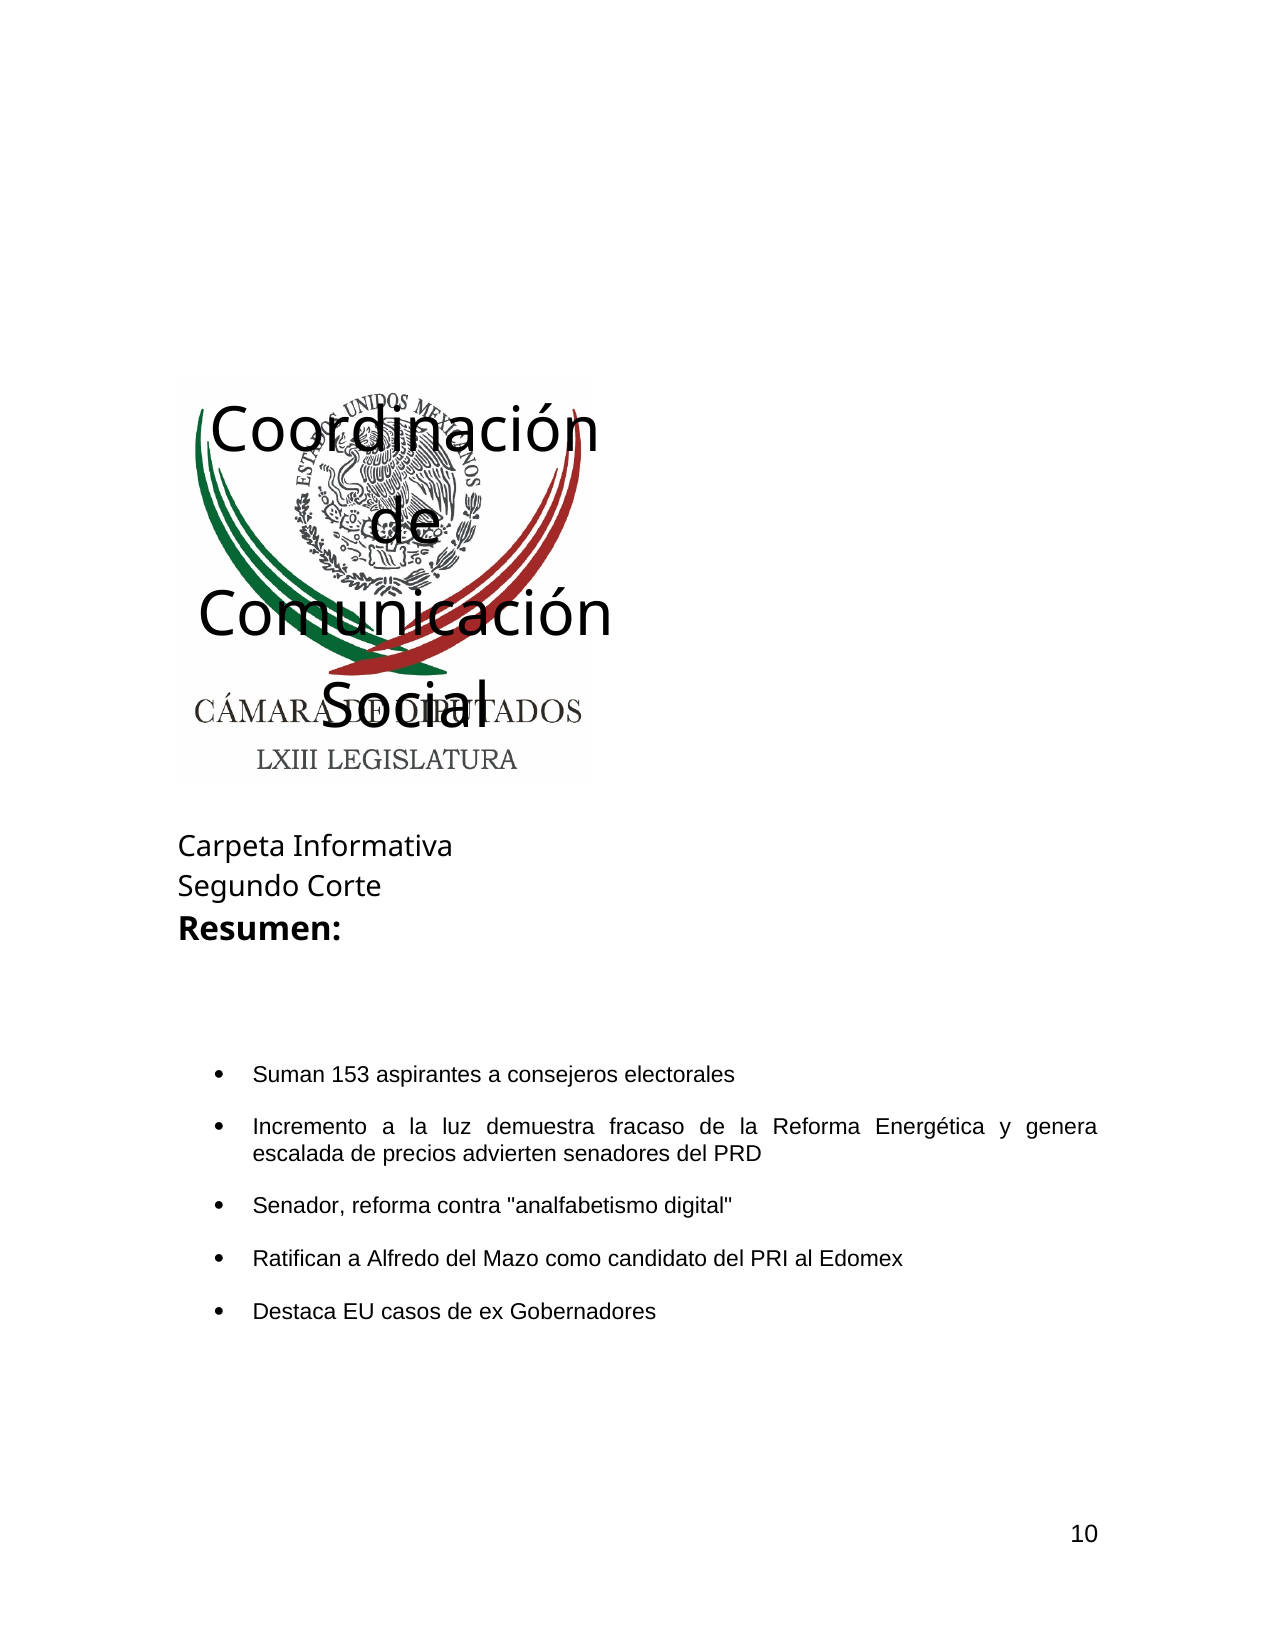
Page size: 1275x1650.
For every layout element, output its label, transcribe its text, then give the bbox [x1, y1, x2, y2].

text Resumen: [177, 905, 1098, 950]
text Carpeta Informativa [177, 826, 1098, 865]
list Destaca EU casos de ex Gobernadores [215, 1298, 1098, 1324]
list Incremento a la luz demuestra fracaso de la Reforma Energética y genera escalada de precios advierten senadores del PRD [215, 1113, 1098, 1166]
text Segundo Corte [177, 865, 1098, 905]
picture [177, 377, 595, 786]
list Senador, reforma contra "analfabetismo digital" [215, 1192, 1098, 1219]
list Suman 153 aspirantes a consejeros electorales [215, 1061, 1098, 1087]
list Ratifican a Alfredo del Mazo como candidato del PRI al Edomex [215, 1245, 1098, 1271]
